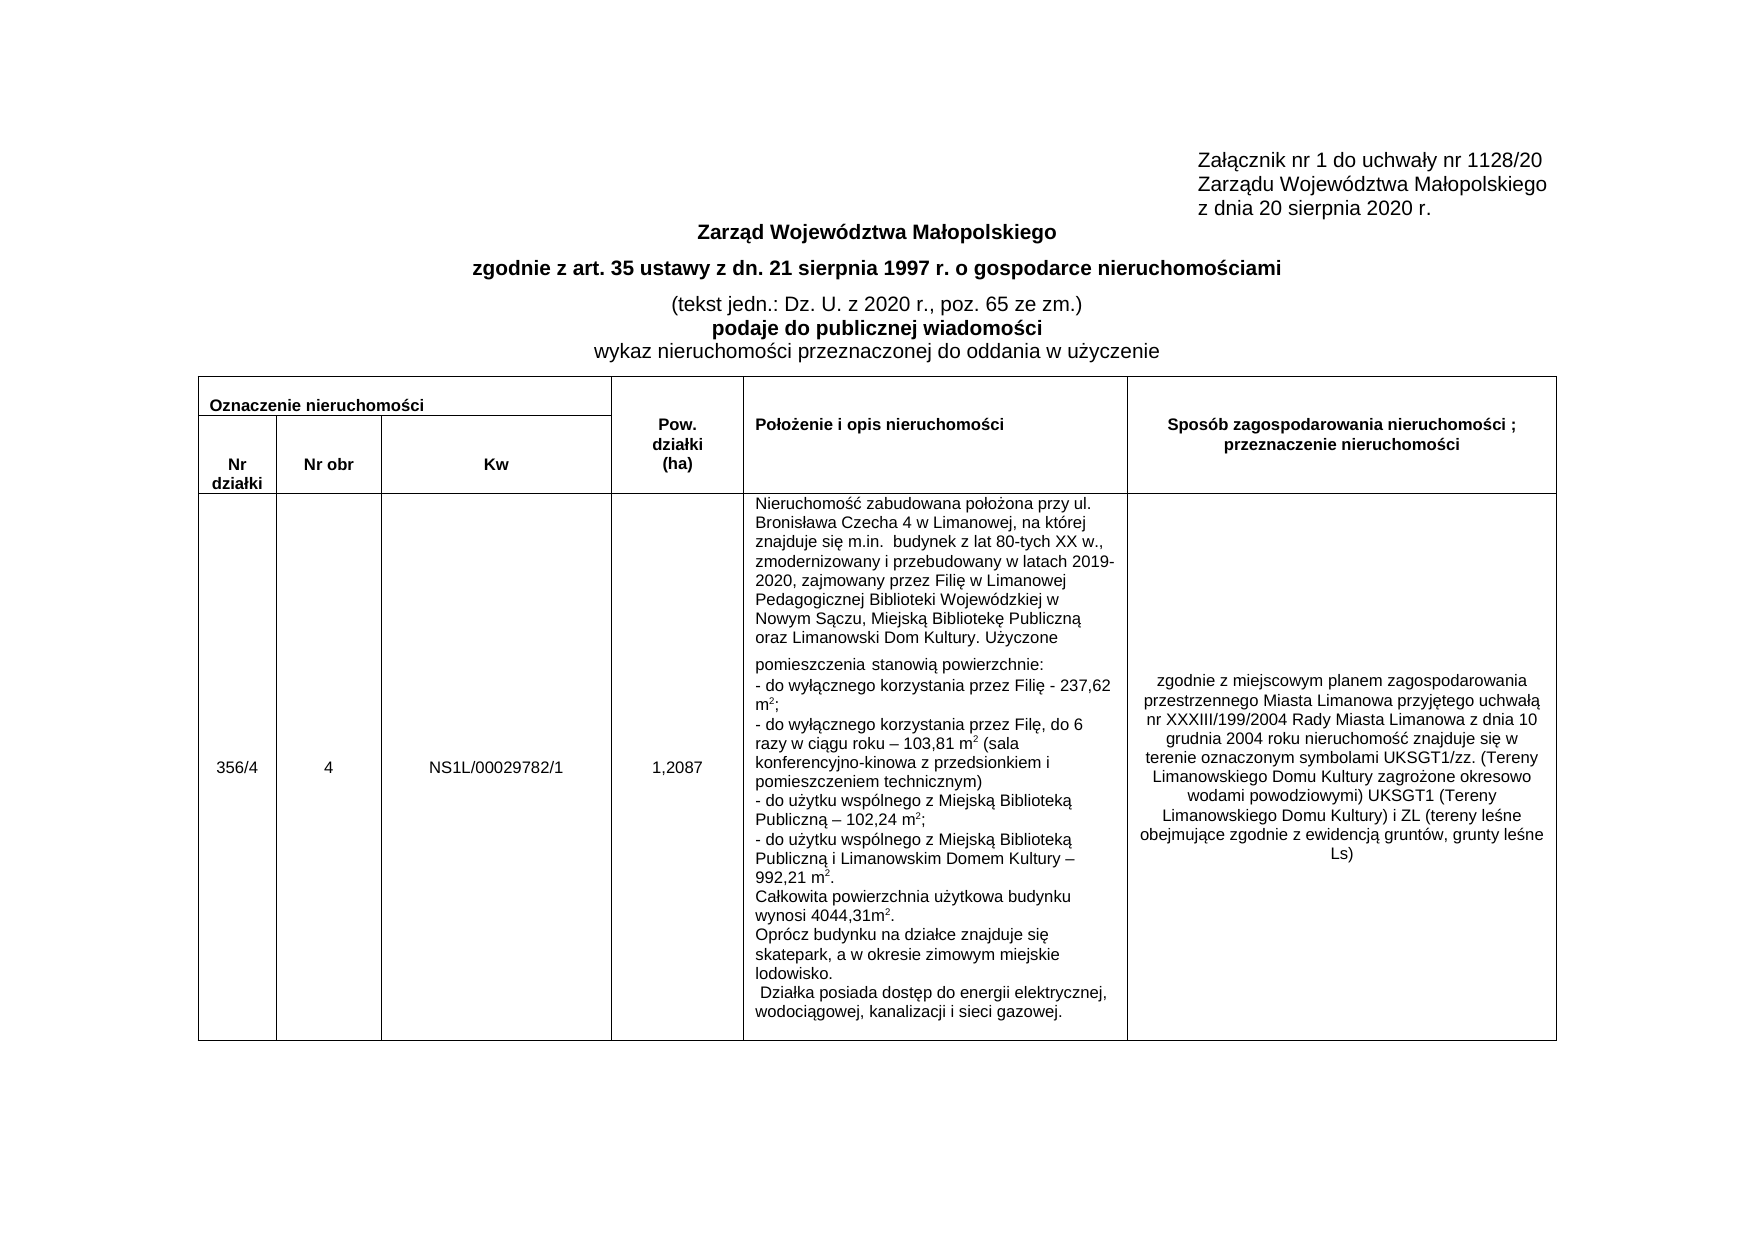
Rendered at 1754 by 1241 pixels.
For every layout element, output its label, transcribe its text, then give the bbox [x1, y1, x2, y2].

text podaje do publicznej wiadomości wykaz nieruchomości przeznaczonej do oddania w użyczenie [148, 315, 1606, 363]
table_cell Nieruchomość zabudowana położona przy ul. Bronisława Czecha 4 w Limanowej, na której znajduje się m.in. budynek z lat 80-tych XX w., zmodernizowany i przebudowany w latach 2019-2020, zajmowany przez Filię w Limanowej Pedagogicznej Biblioteki Wojewódzkiej w Nowym Sączu, Miejską Bibliotekę Publiczną oraz Limanowski Dom Kultury. Użyczone pomieszczenia stanowią powierzchnie: - do wyłącznego korzystania przez Filię - 237,62 m2; - do wyłącznego korzystania przez Filę, do 6 razy w ciągu roku – 103,81 m2 (sala konferencyjno-kinowa z przedsionkiem i pomieszczeniem technicznym) - do użytku wspólnego z Miejską Biblioteką Publiczną – 102,24 m2; - do użytku wspólnego z Miejską Biblioteką Publiczną i Limanowskim Domem Kultury – 992,21 m2. Całkowita powierzchnia użytkowa budynku wynosi 4044,31m2. Oprócz budynku na działce znajduje się skatepark, a w okresie zimowym miejskie lodowisko. Działka posiada dostęp do energii elektrycznej, wodociągowej, kanalizacji i sieci gazowej. [744, 494, 1127, 1040]
text (tekst jedn.: Dz. U. z 2020 r., poz. 65 ze zm.) [148, 291, 1606, 315]
table_cell Nr obr [277, 416, 381, 493]
table_header Położenie i opis nieruchomości [744, 377, 1127, 493]
table_header Oznaczenie nieruchomości [199, 377, 611, 415]
table_cell 356/4 [199, 494, 276, 1040]
text Zarząd Województwa Małopolskiego zgodnie z art. 35 ustawy z dn. 21 sierpnia 1997 r. o gospodarce nieruchomościami [148, 219, 1606, 279]
text Załącznik nr 1 do uchwały nr 1128/20 [1198, 148, 1606, 172]
table_cell zgodnie z miejscowym planem zagospodarowania przestrzennego Miasta Limanowa przyjętego uchwałą nr XXXIII/199/2004 Rady Miasta Limanowa z dnia 10 grudnia 2004 roku nieruchomość znajduje się w terenie oznaczonym symbolami UKSGT1/zz. (Tereny Limanowskiego Domu Kultury zagrożone okresowo wodami powodziowymi) UKSGT1 (Tereny Limanowskiego Domu Kultury) i ZL (tereny leśne obejmujące zgodnie z ewidencją gruntów, grunty leśne Ls) [1128, 494, 1556, 1040]
text Zarządu Województwa Małopolskiego [1198, 172, 1606, 196]
table_cell 1,2087 [612, 494, 743, 1040]
table_header Pow. działki (ha) [612, 377, 743, 493]
table_cell Kw [382, 416, 611, 493]
text z dnia 20 sierpnia 2020 r. [1198, 196, 1606, 219]
table_cell 4 [277, 494, 381, 1040]
table_header Sposób zagospodarowania nieruchomości ; przeznaczenie nieruchomości [1128, 377, 1556, 493]
table_cell Nr działki [199, 416, 276, 493]
table_cell NS1L/00029782/1 [382, 494, 611, 1040]
